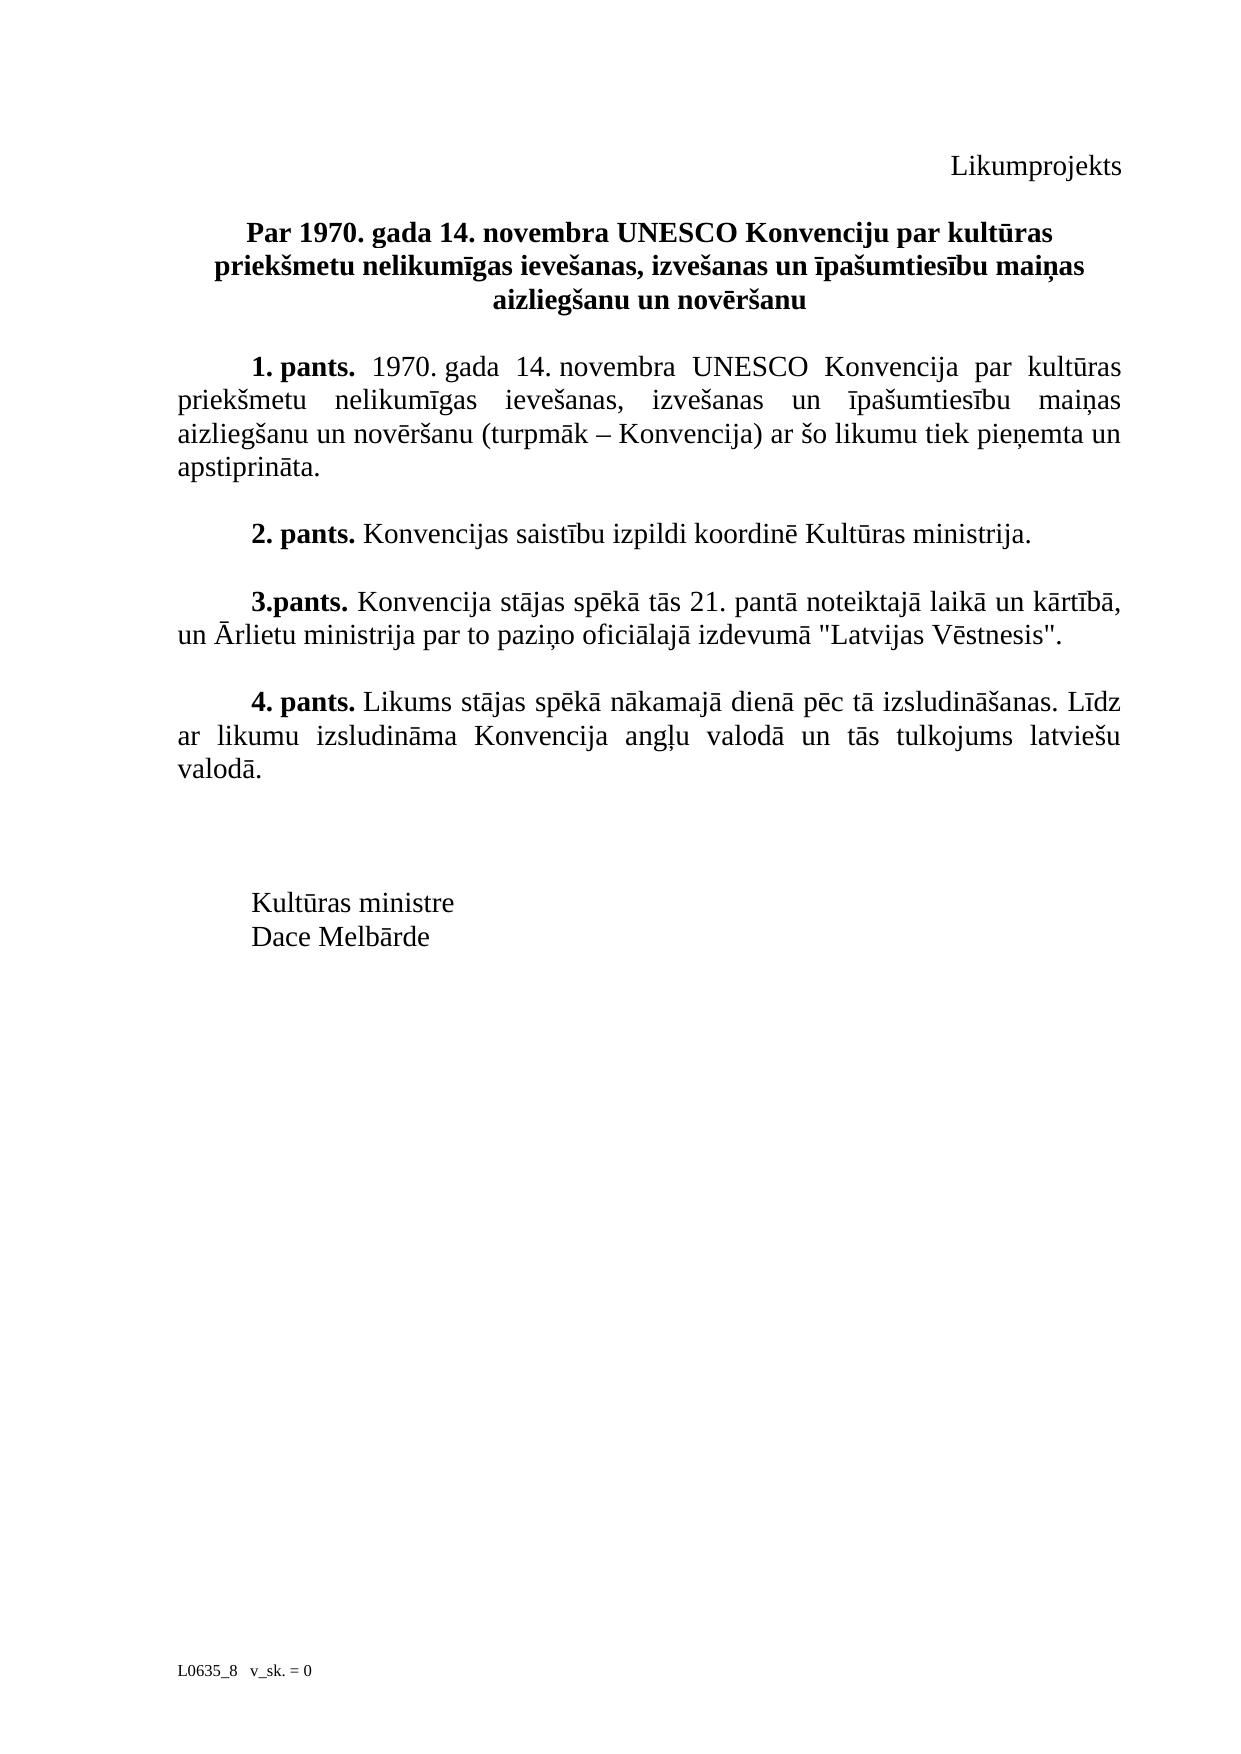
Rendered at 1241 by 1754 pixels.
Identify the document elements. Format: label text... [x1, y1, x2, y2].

text Par 1970. gada 14. novembra UNESCO Konvenciju par kultūras priekšmetu nelikumīgas ievešanas, izvešanas un īpašumtiesību maiņas aizliegšanu un novēršanu [177, 215, 493, 315]
text 2. pants. Konvencijas saistību izpildi koordinē Kultūras ministrija. [177, 517, 1122, 550]
text Par 1970. gada 14. novembra UNESCO Konvenciju par kultūras priekšmetu nelikumīgas ievešanas, izvešanas un īpašumtiesību maiņas aizliegšanu un novēršanu [807, 215, 1122, 315]
text 4. pants. Likums stājas spēkā nākamajā dienā pēc tā izsludināšanas. Līdz ar likumu izsludināma Konvencija angļu valodā un tās tulkojums latviešu valodā. [177, 684, 1122, 785]
text 3.pants. Konvencija stājas spēkā tās 21. pantā noteiktajā laikā un kārtībā, un Ārlietu ministrija par to paziņo oficiālajā izdevumā "Latvijas Vēstnesis". [177, 584, 1122, 651]
text Kultūras ministre [177, 886, 1122, 919]
text Likumprojekts [177, 148, 1122, 181]
text 1. pants. 1970. gada 14. novembra UNESCO Konvencija par kultūras priekšmetu nelikumīgas ievešanas, izvešanas un īpašumtiesību maiņas aizliegšanu un novēršanu (turpmāk – Konvencija) ar šo likumu tiek pieņemta un apstiprināta. [177, 416, 1122, 483]
text 1. pants. 1970. gada 14. novembra UNESCO Konvencija par kultūras priekšmetu nelikumīgas ievešanas, izvešanas un īpašumtiesību maiņas aizliegšanu un novēršanu (turpmāk – Konvencija) ar šo likumu tiek pieņemta un apstiprināta. [177, 349, 676, 383]
text Dace Melbārde [177, 919, 1122, 953]
